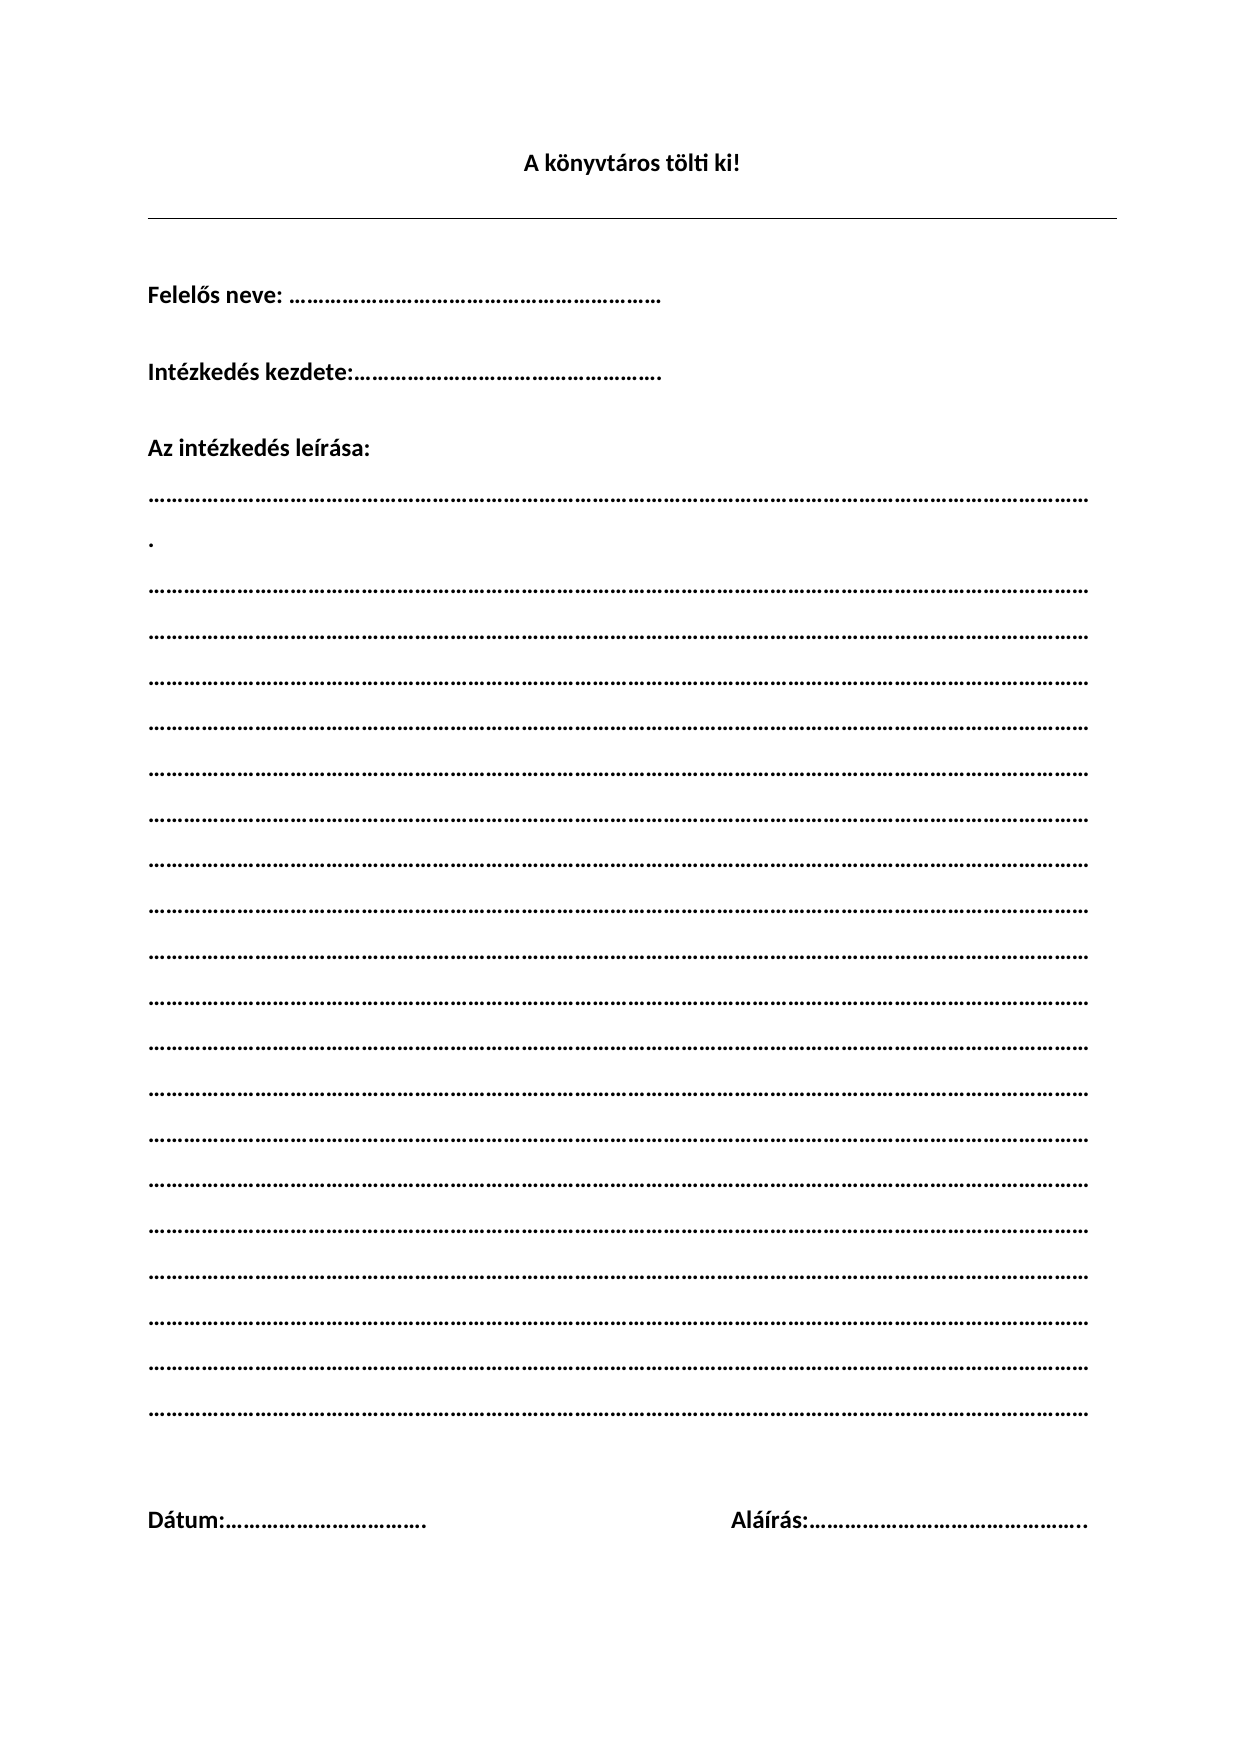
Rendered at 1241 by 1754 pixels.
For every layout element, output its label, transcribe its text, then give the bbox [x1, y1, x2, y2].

text Aláírás:……………………………………….. [657, 1504, 1093, 1535]
text Felelős neve: ……………………………………………………… [148, 279, 1093, 310]
text Dátum:……………………………. [148, 1504, 583, 1535]
text Intézkedés kezdete:……………………………………………. [148, 356, 1093, 386]
table_header A könyvtáros tölti ki! [148, 148, 1117, 217]
text …………………………………………………………………………………………………………………………………………….…………………………………………………………………………………………………………………………………………………………………………………………………………………………………………………………………………………………………………………………………………………………………………………………………………………………………………………………………………………………………………………………………………………………………………………………………………………………………………………………………………………………………………………………………………………………………………………………………………………………………………………………………………………………………………………………………………………………………………………………………………………………………………………………………………………………………………………………………………………………………………………………………………………………………………………………………………………………………………………………………………………………………………………………………………………………………………………………………………………………………………………………………………………………………………………………………………………………………………………………………………………………………………………………………………………………………………………………………………………………………………………………………………………………………………………………………………………………………………………………………………………………………………………………………………………………………………………………………………………………………………………………………………………………………………………………………………………………………………………………………………………………………………………………………………………………………………………………………………………………………………………………………………………………………………………………………………………………………………………………………………………………………………………………………………………………………………………………… [148, 478, 1093, 1423]
text Az intézkedés leírása: [148, 432, 1093, 462]
